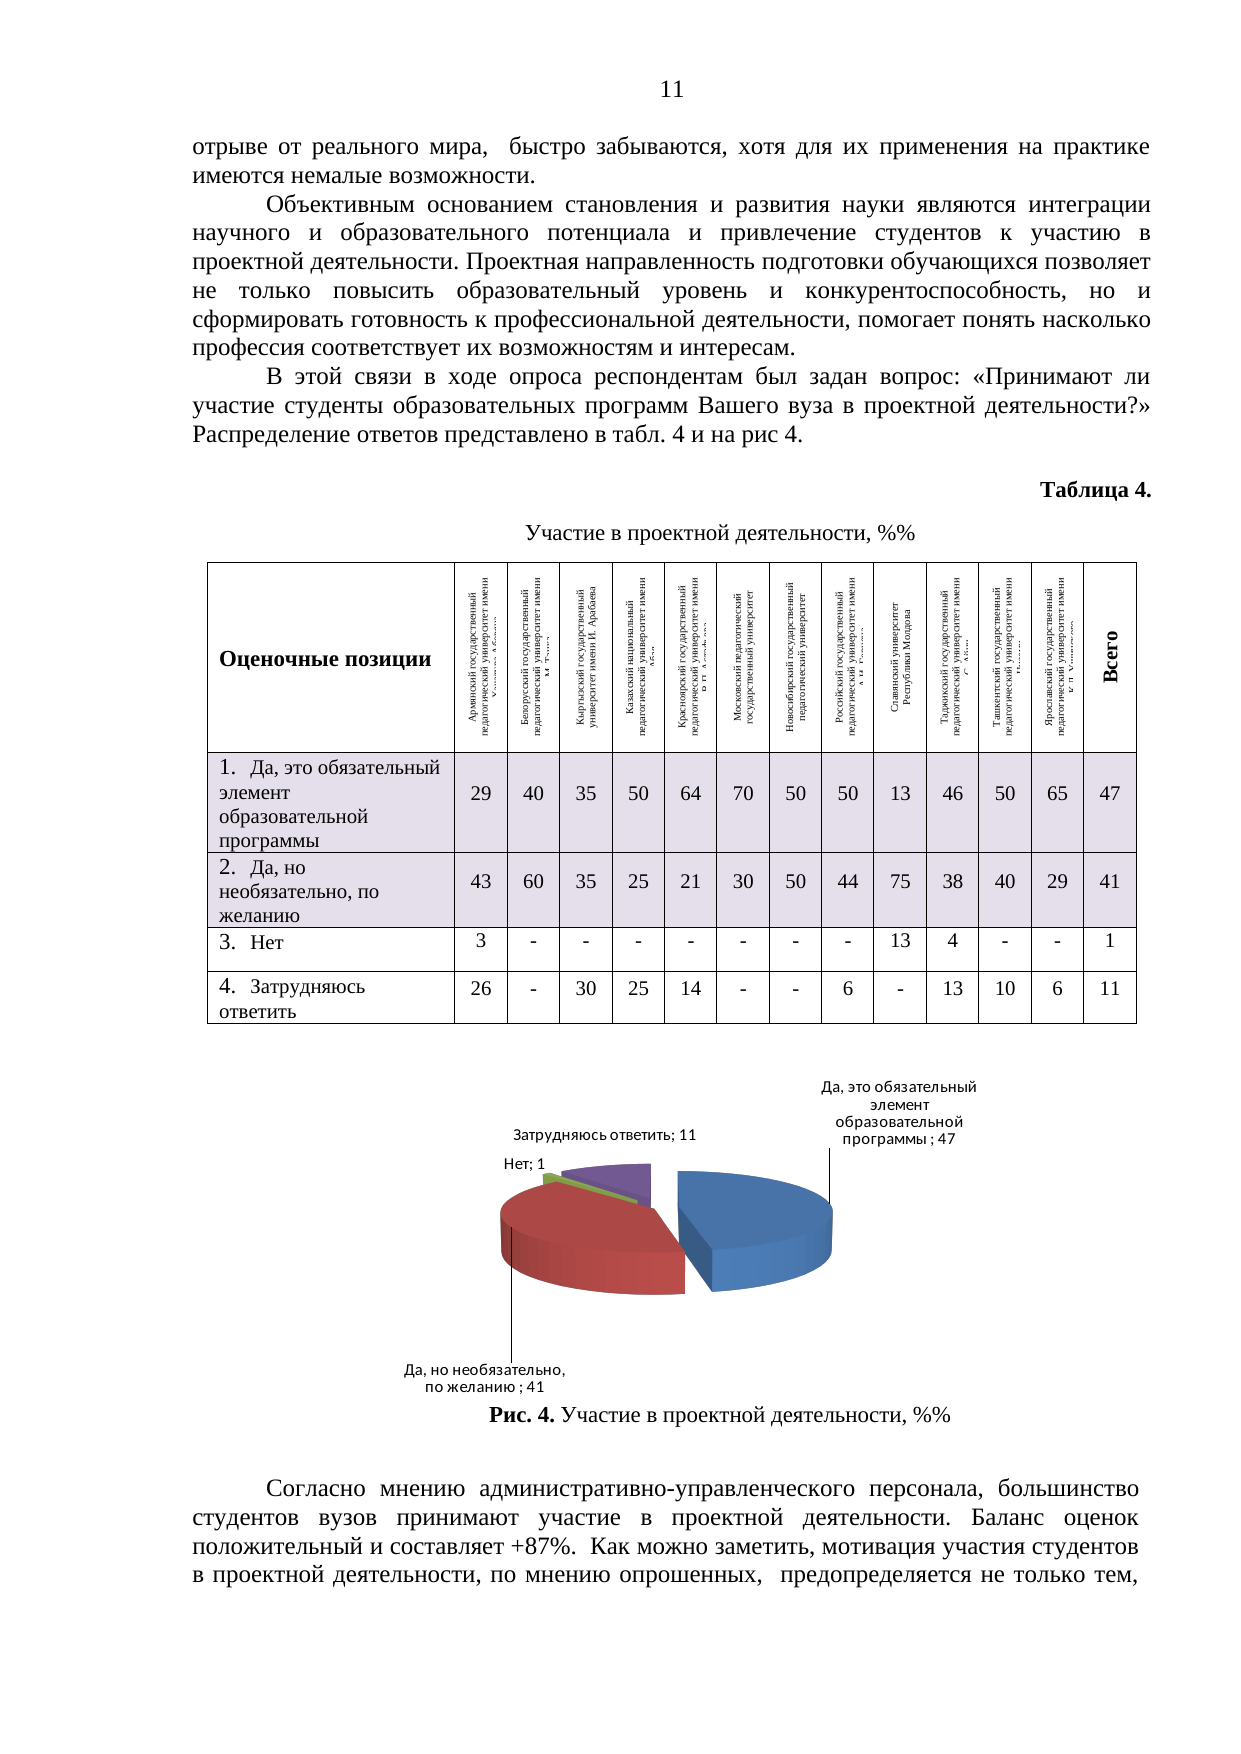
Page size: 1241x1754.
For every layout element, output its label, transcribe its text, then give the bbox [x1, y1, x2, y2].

table_cell 35 [560, 853, 612, 927]
text В этой связи в ходе опроса респондентам был задан вопрос: «Принимают ли участие студенты образовательных программ Вашего вуза в проектной деятельности?» Распределение ответов представлено в табл. 4 и на рис 4. [192, 361, 1152, 447]
table_cell - [874, 972, 926, 1023]
table_cell 11 [1084, 972, 1136, 1023]
table_cell 29 [455, 753, 507, 852]
table_cell - [508, 928, 559, 971]
table_cell 10 [979, 972, 1031, 1023]
table_cell 35 [560, 753, 612, 852]
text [192, 1473, 1140, 1588]
table_cell - [770, 972, 821, 1023]
text Рис. 4. Участие в проектной деятельности, %% [288, 1402, 1152, 1428]
table_cell 13 [874, 753, 926, 852]
table_cell 13 [927, 972, 978, 1023]
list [192, 131, 1152, 189]
table_cell - [508, 972, 559, 1023]
table_cell Нет [208, 928, 454, 971]
table_cell 4 [927, 928, 978, 971]
table_header Армянский государственный педагогический университет имени Хачатура Абовяна [455, 563, 507, 752]
table_cell 40 [508, 753, 559, 852]
table_cell 3 [455, 928, 507, 971]
table_cell Да, но необязательно, по желанию [208, 853, 454, 927]
table_cell 25 [613, 972, 664, 1023]
table_cell 25 [613, 853, 664, 927]
table_cell 21 [665, 853, 716, 927]
table_cell 65 [1032, 753, 1083, 852]
table_header Оценочные позиции [208, 563, 454, 752]
table_cell - [717, 972, 769, 1023]
table_header Российский государственный педагогический университет имени А.И. Герцена [822, 563, 873, 752]
table_cell 50 [770, 853, 821, 927]
table_cell 75 [874, 853, 926, 927]
table_cell 1 [1084, 928, 1136, 971]
table_cell 43 [455, 853, 507, 927]
list Объективным основанием становления и развития науки являются интеграции научного и образовательного потенциала и привлечение студентов к участию в проектной деятельности. Проектная направленность подготовки обучающихся позволяет не только повысить образовательный уровень и конкурентоспособность, но и сформировать готовность к профессиональной деятельности, помогает понять насколько профессия соответствует их возможностям и интересам. [192, 189, 1152, 361]
table_cell 6 [1032, 972, 1083, 1023]
table_header Казахский национальный педагогический университет имени Абая [613, 563, 664, 752]
table_header Московский педагогический государственный университет [717, 563, 769, 752]
table_cell 44 [822, 853, 873, 927]
table_cell 50 [979, 753, 1031, 852]
table_cell 64 [665, 753, 716, 852]
table_cell - [613, 928, 664, 971]
table_cell 26 [455, 972, 507, 1023]
table_header Новосибирский государственный педагогический университет [770, 563, 821, 752]
table_cell - [717, 928, 769, 971]
text Участие в проектной деятельности, %% [288, 519, 1152, 546]
table_header Ташкентский государственный педагогический университет имени Низами [979, 563, 1031, 752]
table_cell 40 [979, 853, 1031, 927]
text Таблица 4. [288, 476, 1152, 503]
table_cell 60 [508, 853, 559, 927]
table_cell 30 [717, 853, 769, 927]
table_header Всего [1084, 563, 1136, 752]
table_cell - [822, 928, 873, 971]
table_cell - [979, 928, 1031, 971]
table_header Белорусский государственный педагогический университет имени М. Танка [508, 563, 559, 752]
table_header Славянский университет Республики Молдова [874, 563, 926, 752]
table_cell Да, это обязательный элемент образовательной программы [208, 753, 454, 852]
table_header Красноярский государственный педагогический университет имени В.П. Астафьева [665, 563, 716, 752]
table_cell 46 [927, 753, 978, 852]
table_header Ярославский государственный педагогический университет имени К.Д. Ушинского [1032, 563, 1083, 752]
table_cell 6 [822, 972, 873, 1023]
table_cell 30 [560, 972, 612, 1023]
table_header Таджикский государственный педагогический университет имени С. Айни [927, 563, 978, 752]
table_cell - [560, 928, 612, 971]
table_cell - [1032, 928, 1083, 971]
table_cell 13 [874, 928, 926, 971]
table_header Кыргызский государственный университет имени И. Арабаева [560, 563, 612, 752]
table_cell 50 [770, 753, 821, 852]
table_cell - [665, 928, 716, 971]
table_cell 41 [1084, 853, 1136, 927]
table_cell 70 [717, 753, 769, 852]
table_cell - [770, 928, 821, 971]
table_cell 47 [1084, 753, 1136, 852]
table_cell 50 [822, 753, 873, 852]
table_cell 50 [613, 753, 664, 852]
table_cell 38 [927, 853, 978, 927]
table_cell Затрудняюсь ответить [208, 972, 454, 1023]
table_cell 29 [1032, 853, 1083, 927]
table_cell 14 [665, 972, 716, 1023]
